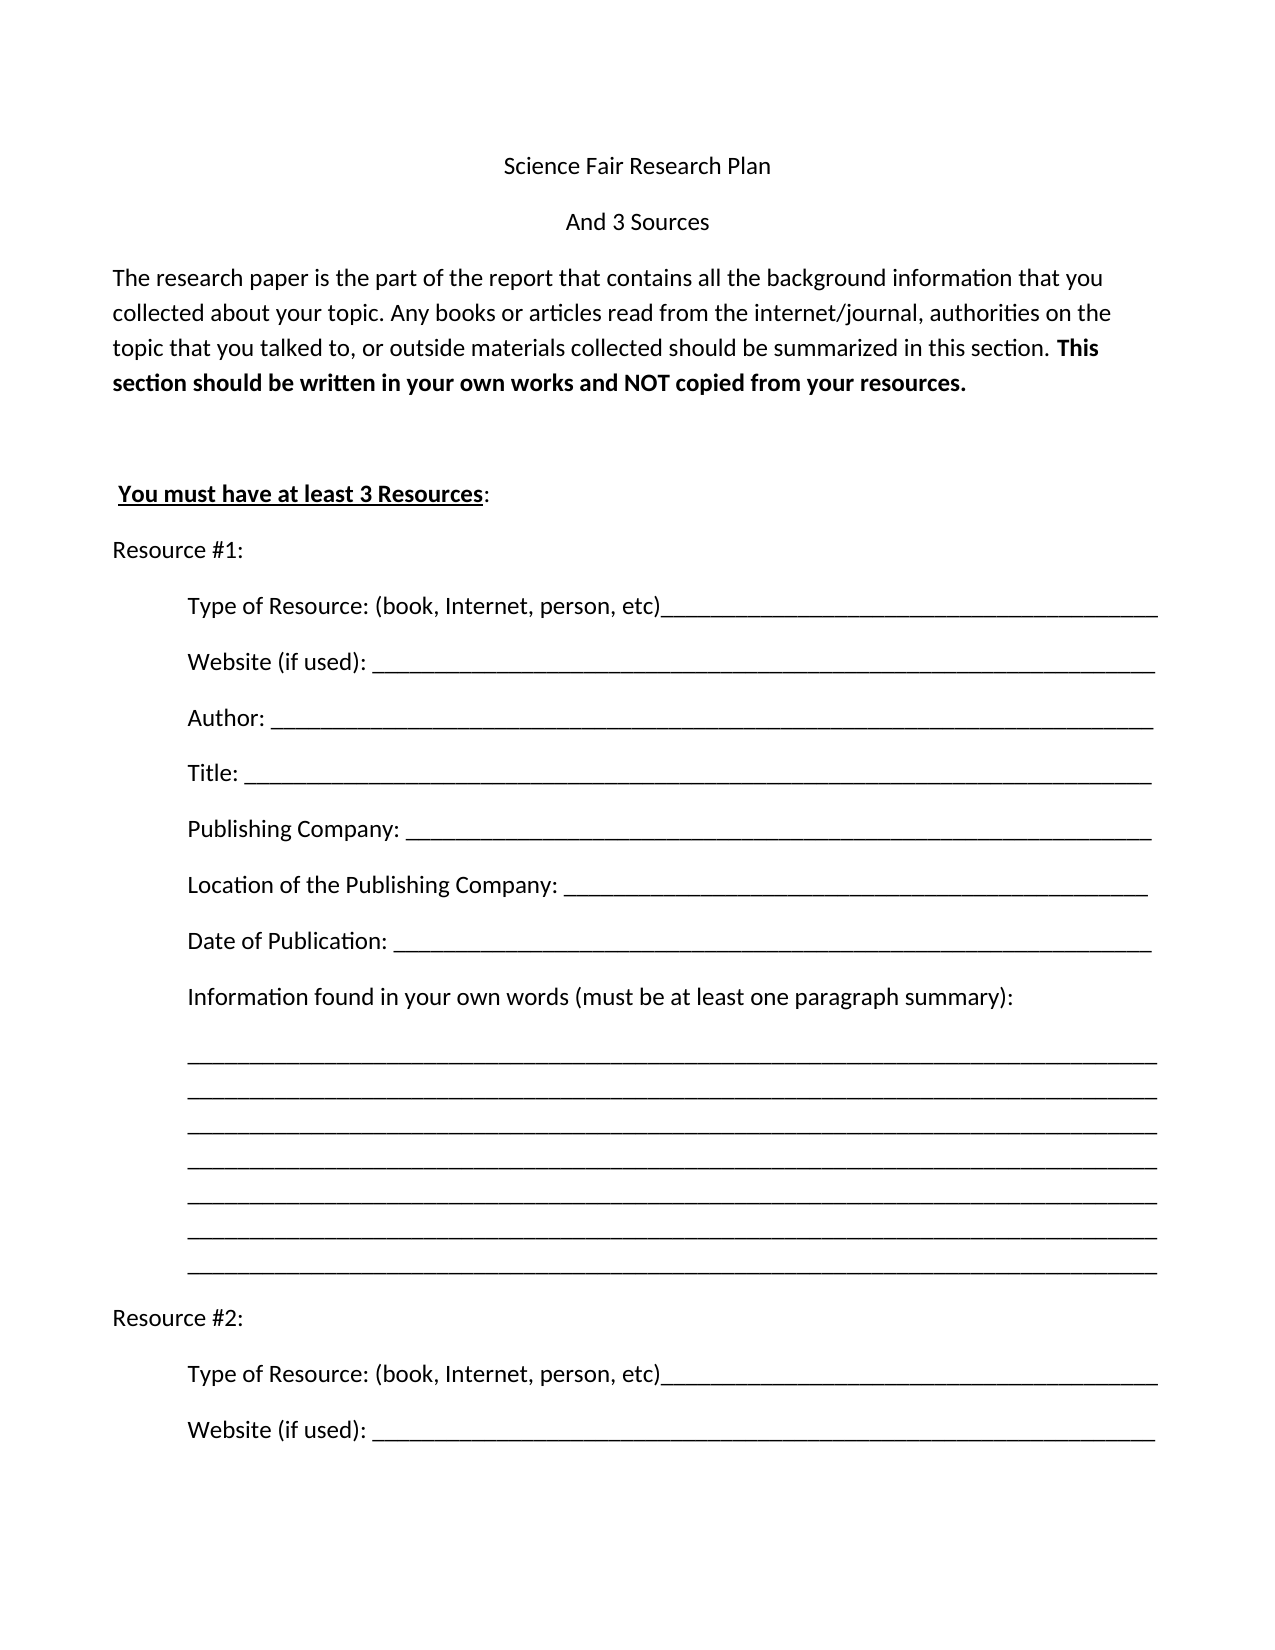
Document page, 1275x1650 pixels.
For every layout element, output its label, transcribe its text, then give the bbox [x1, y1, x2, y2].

text Type of Resource: (book, Internet, person, etc)________________________________________ [112, 1358, 1162, 1389]
text Website (if used): _______________________________________________________________ [112, 1414, 1162, 1445]
text Resource #2: [112, 1302, 1162, 1333]
text And 3 Sources [112, 206, 1162, 236]
text Date of Publication: _____________________________________________________________ [112, 925, 1162, 956]
text Author: _______________________________________________________________________ [112, 702, 1162, 732]
text Information found in your own words (must be at least one paragraph summary): [112, 981, 1162, 1011]
text Title: _________________________________________________________________________ [112, 757, 1162, 788]
text Type of Resource: (book, Internet, person, etc)________________________________________ [112, 590, 1162, 621]
text Website (if used): _______________________________________________________________ [112, 646, 1162, 676]
text You must have at least 3 Resources: [112, 478, 1162, 509]
text Science Fair Research Plan [112, 150, 1162, 181]
text Location of the Publishing Company: _______________________________________________ [112, 869, 1162, 900]
text Publishing Company: ____________________________________________________________ [112, 813, 1162, 844]
text The research paper is the part of the report that contains all the background information that you collected about your topic. Any books or articles read from the internet/journal, authorities on the topic that you talked to, or outside materials collected should be summarized in this section. This section should be written in your own works and NOT copied from your resources. [112, 262, 1162, 397]
text __________________________________________________________________________________________________________________________________________________________________________________________________________________________________________________________________________________________________________________________________________________________________________________________________________________________________________________________________________________________________________________________________________________________________ [187, 1037, 1162, 1277]
text Resource #1: [112, 534, 1162, 565]
